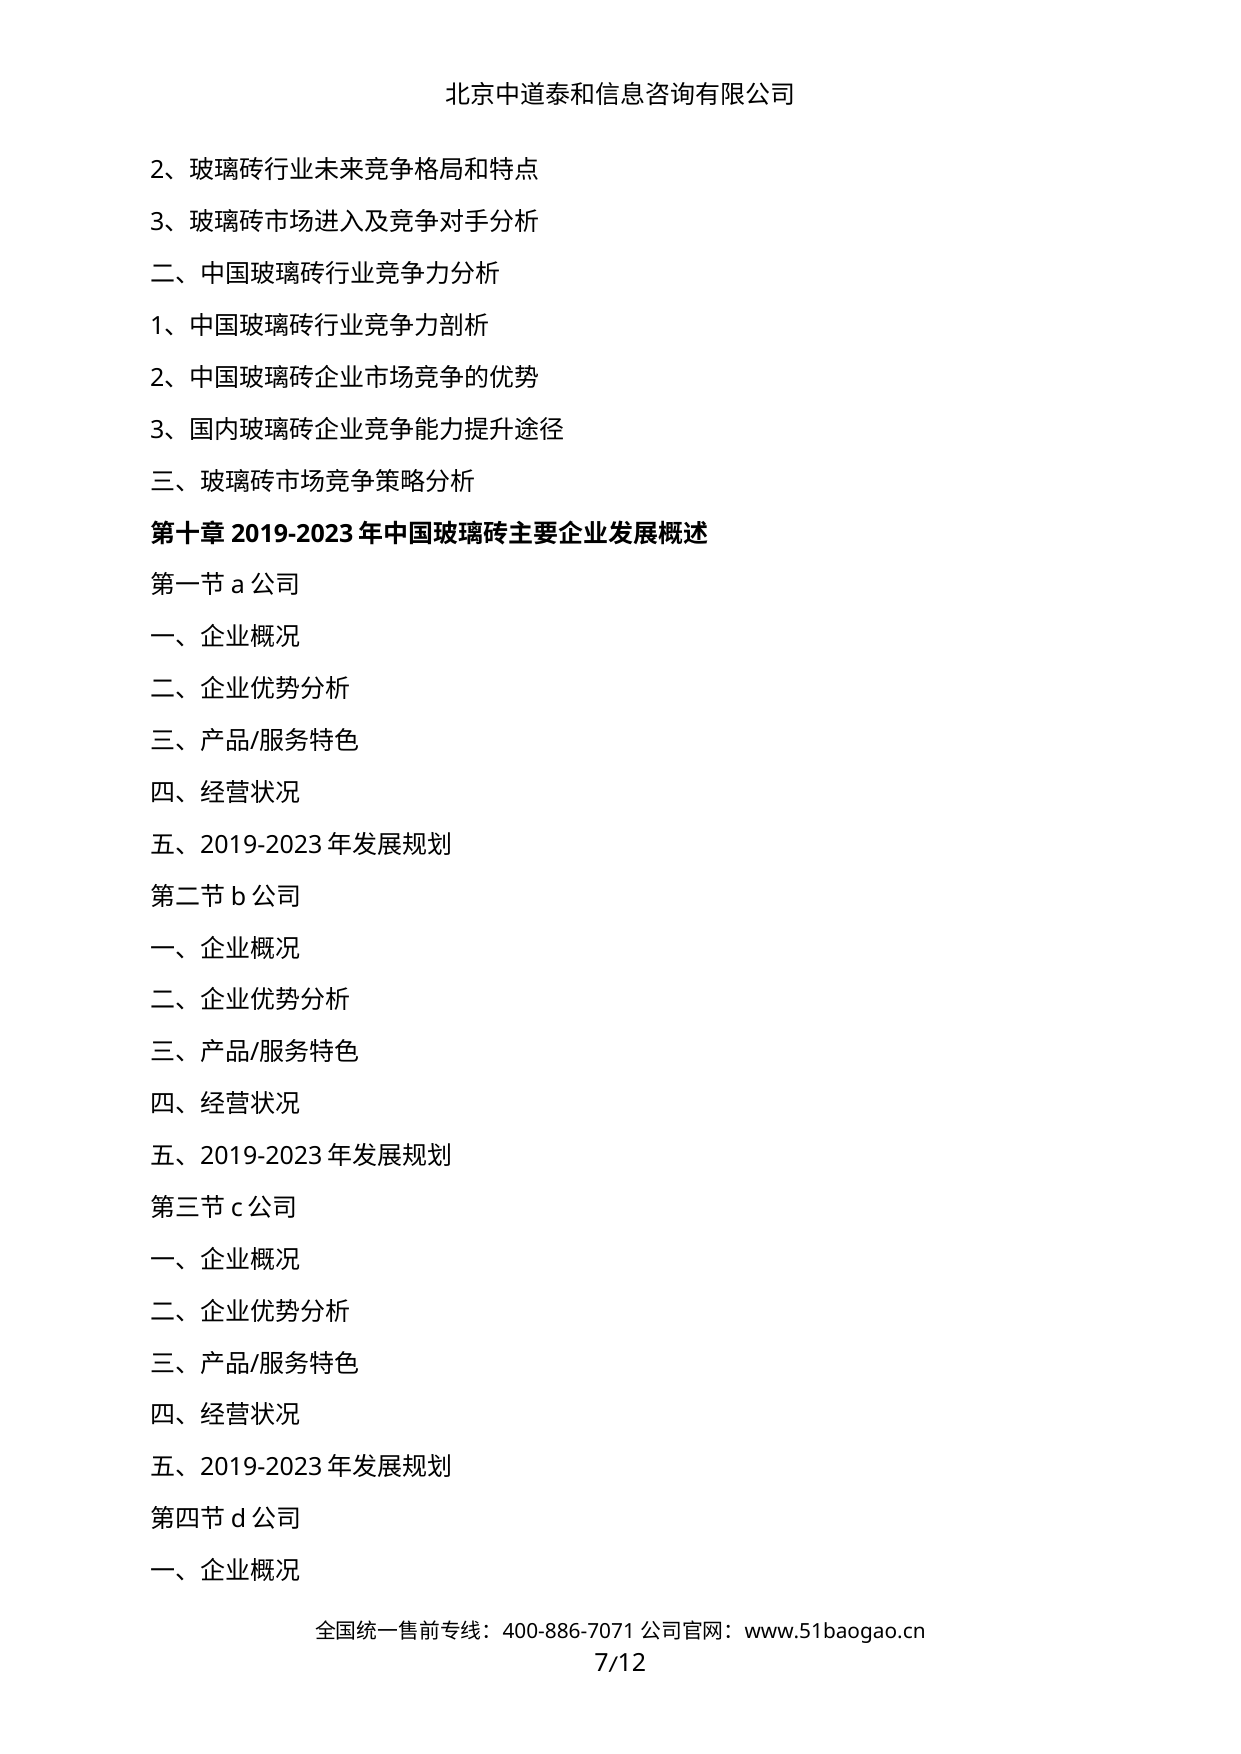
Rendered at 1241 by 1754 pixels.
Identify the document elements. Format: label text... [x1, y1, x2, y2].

text 3、玻璃砖市场进入及竞争对手分析 [150, 202, 1090, 238]
text 第二节 b公司 [150, 876, 1090, 912]
text 三、产品/服务特色 [150, 721, 1090, 757]
text 二、中国玻璃砖行业竞争力分析 [150, 254, 1090, 290]
text 三、产品/服务特色 [150, 1343, 1090, 1379]
text 四、经营状况 [150, 772, 1090, 809]
text 第四节 d公司 [150, 1499, 1090, 1535]
text 一、企业概况 [150, 928, 1090, 964]
text 第十章 2019-2023年中国玻璃砖主要企业发展概述 [150, 513, 1090, 549]
text 1、中国玻璃砖行业竞争力剖析 [150, 306, 1090, 342]
text 2、中国玻璃砖企业市场竞争的优势 [150, 357, 1090, 394]
text 一、企业概况 [150, 1239, 1090, 1276]
text 第一节 a公司 [150, 565, 1090, 601]
text 五、2019-2023年发展规划 [150, 824, 1090, 861]
text 三、产品/服务特色 [150, 1032, 1090, 1068]
text 五、2019-2023年发展规划 [150, 1136, 1090, 1172]
text 五、2019-2023年发展规划 [150, 1447, 1090, 1483]
text 三、玻璃砖市场竞争策略分析 [150, 461, 1090, 497]
text 2、玻璃砖行业未来竞争格局和特点 [150, 150, 1090, 186]
text 3、国内玻璃砖企业竞争能力提升途径 [150, 409, 1090, 446]
text 二、企业优势分析 [150, 1291, 1090, 1327]
text 二、企业优势分析 [150, 980, 1090, 1016]
text 一、企业概况 [150, 617, 1090, 653]
text 一、企业概况 [150, 1551, 1090, 1587]
text 二、企业优势分析 [150, 669, 1090, 705]
text 第三节 c公司 [150, 1187, 1090, 1224]
text 四、经营状况 [150, 1084, 1090, 1120]
text 四、经营状况 [150, 1395, 1090, 1431]
